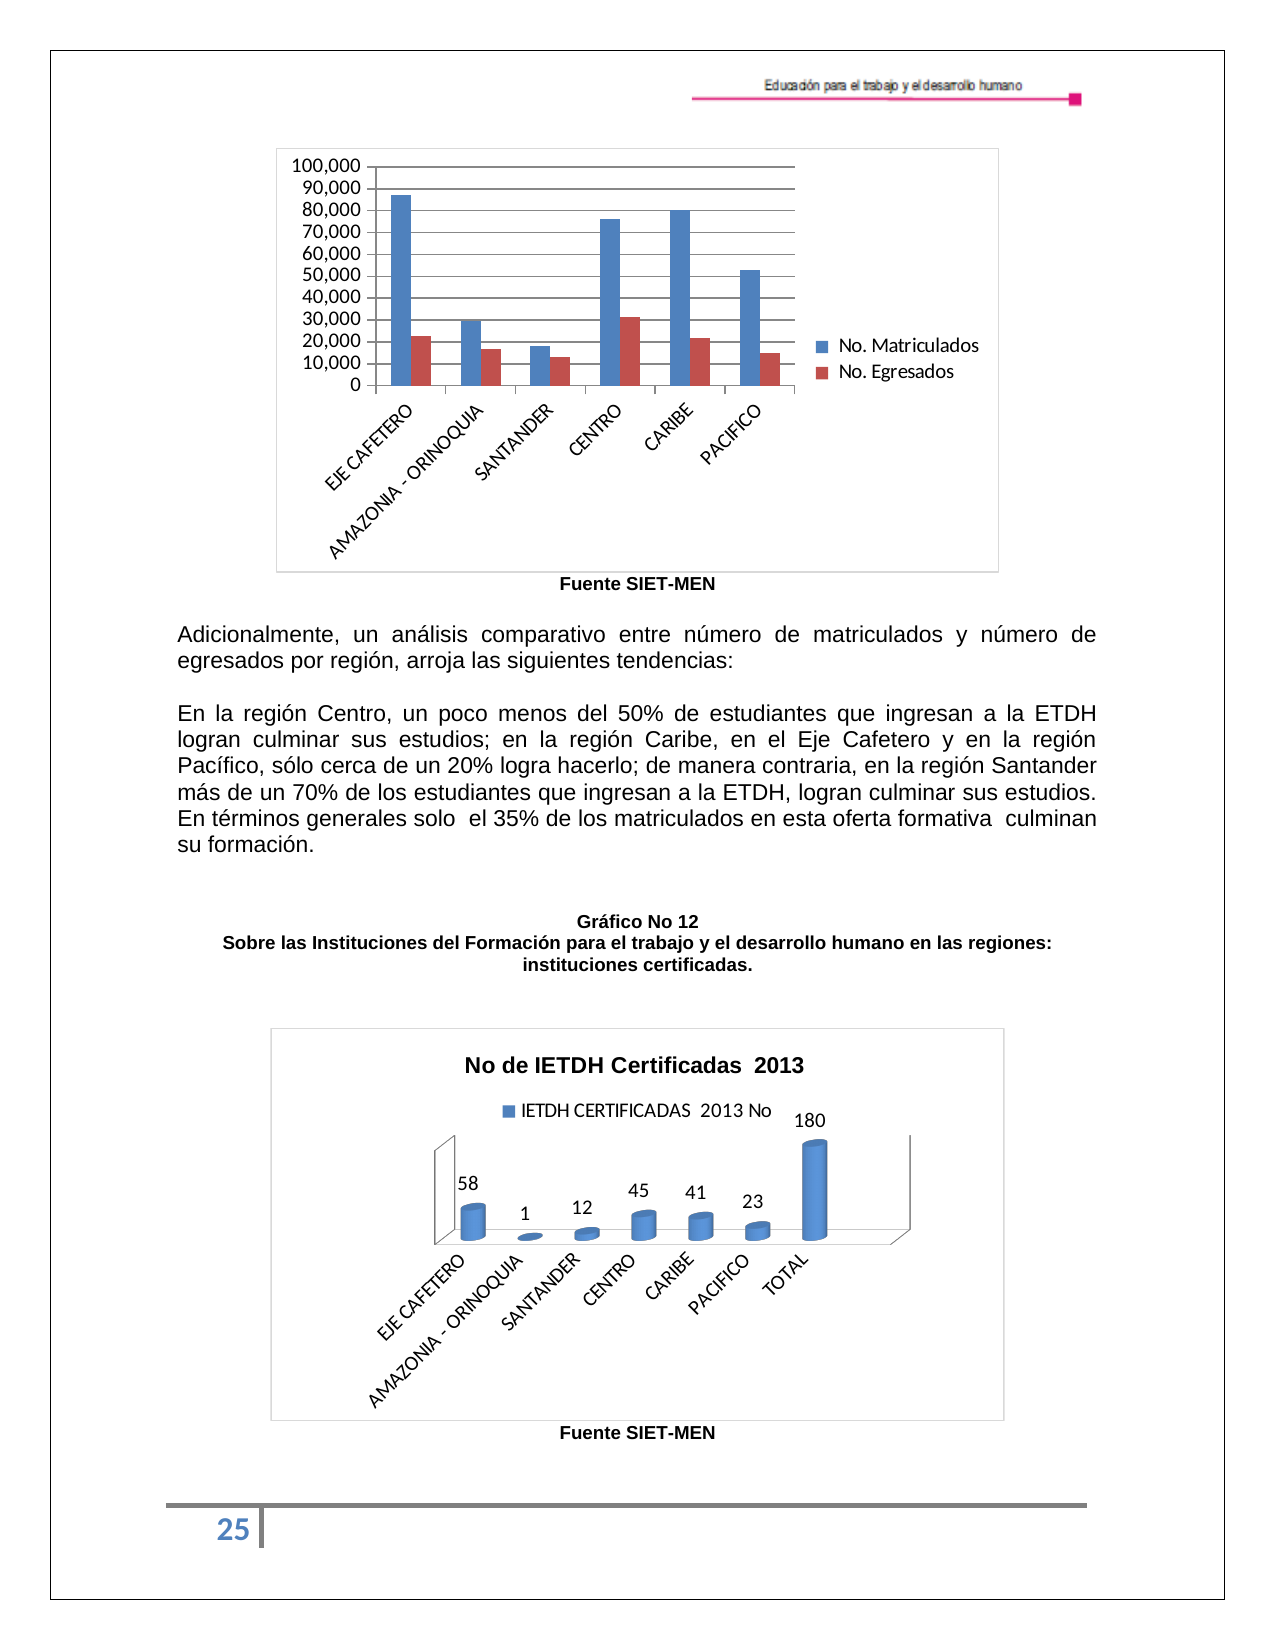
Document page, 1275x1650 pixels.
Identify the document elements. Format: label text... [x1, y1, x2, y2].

text En la región Centro, un poco menos del 50% de estudiantes que ingresan a la ETDH logran culminar sus estudios; en la región Caribe, en el Eje Cafetero y en la región Pacífico, sólo cerca de un 20% logra hacerlo; de manera contraria, en la región Santander más de un 70% de los estudiantes que ingresan a la ETDH, logran culminar sus estudios. En términos generales solo el 35% de los matriculados en esta oferta formativa culminan su formación. [177, 699, 1098, 858]
text Fuente SIET-MEN [177, 1422, 1098, 1443]
text Fuente SIET-MEN [177, 573, 1098, 594]
text Sobre las Instituciones del Formación para el trabajo y el desarrollo humano en las regiones: instituciones certificadas. [177, 932, 1098, 975]
text Gráfico No 12 [177, 910, 1098, 932]
picture [691, 73, 1098, 116]
text Adicionalmente, un análisis comparativo entre número de matriculados y número de egresados por región, arroja las siguientes tendencias: [177, 621, 1098, 673]
